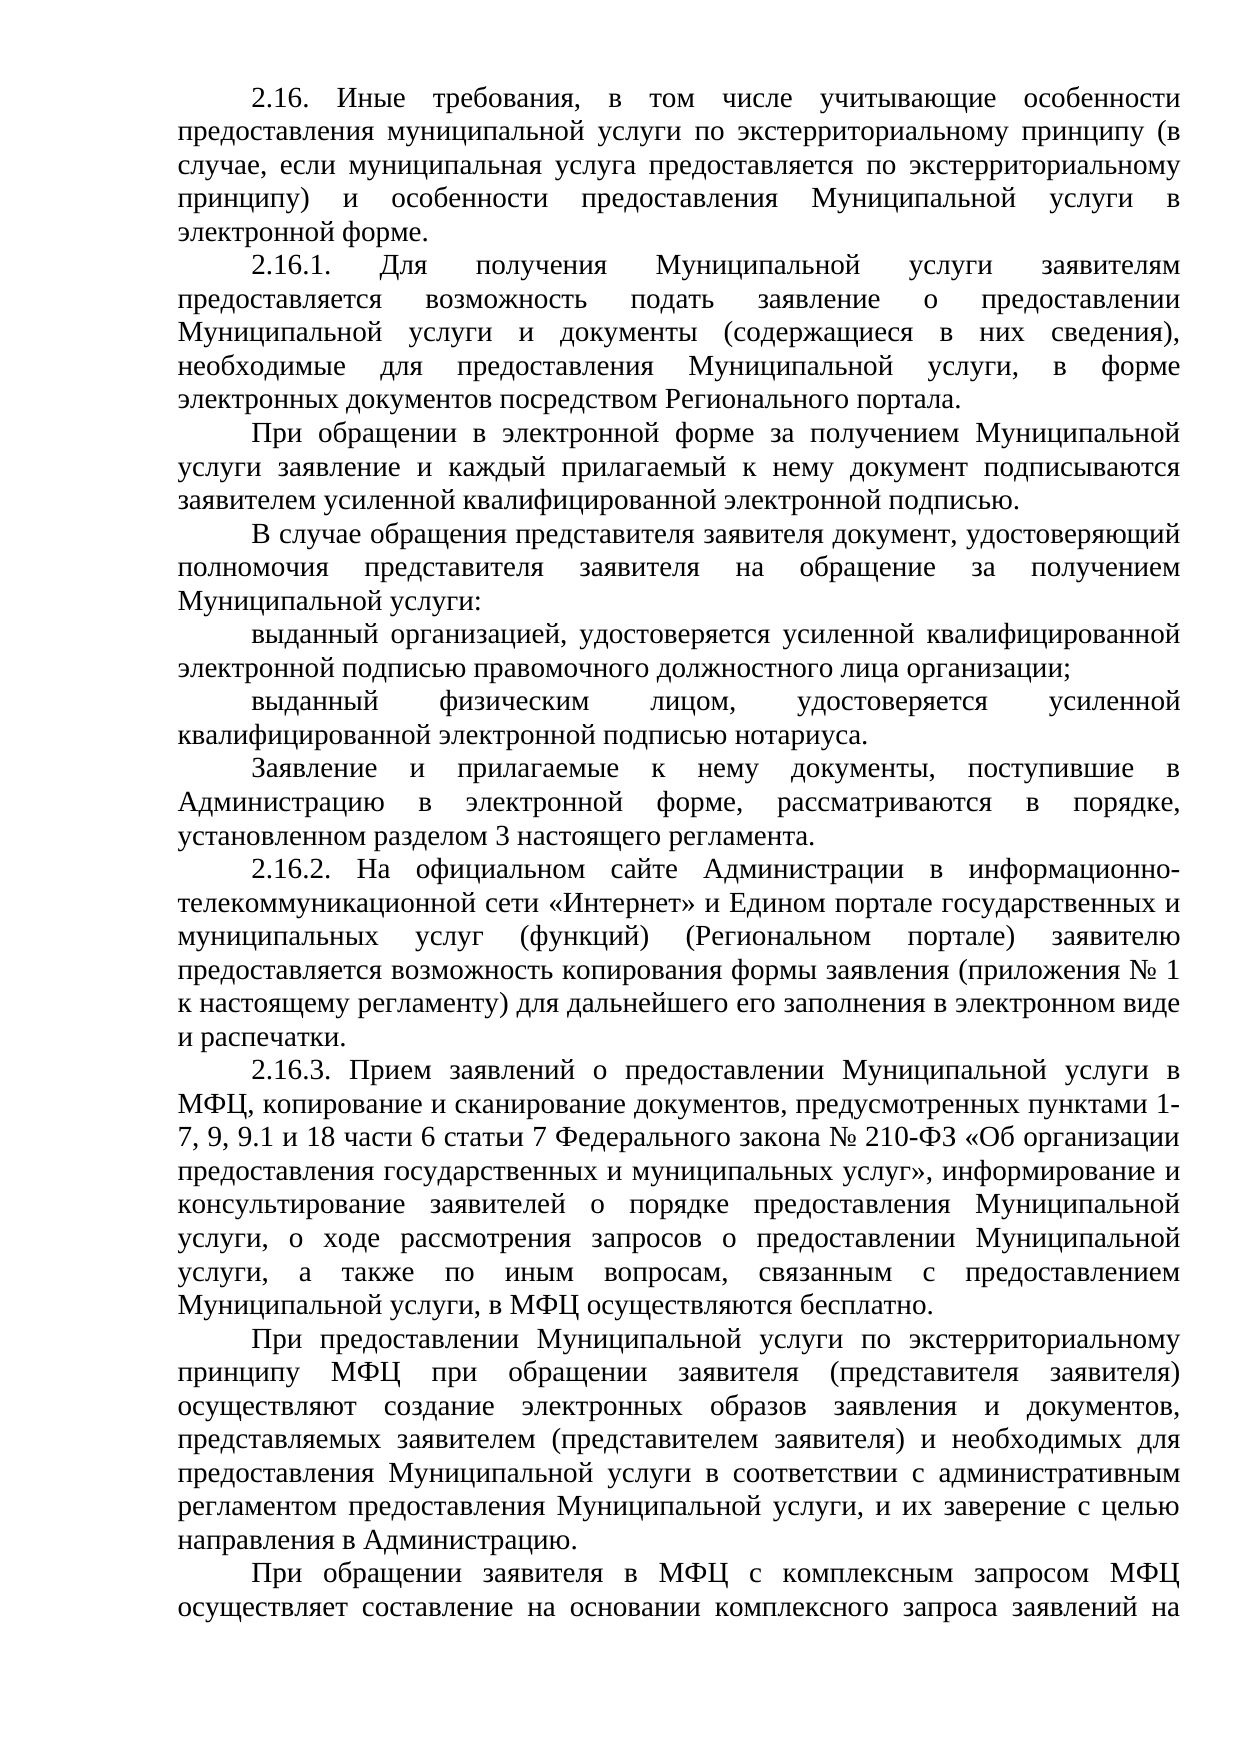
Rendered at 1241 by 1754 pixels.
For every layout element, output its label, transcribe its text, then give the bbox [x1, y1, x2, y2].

text выданный организацией, удостоверяется усиленной квалифицированной электронной подписью правомочного должностного лица организации; [177, 616, 1181, 683]
text При предоставлении Муниципальной услуги по экстерриториальному принципу МФЦ при обращении заявителя (представителя заявителя) осуществляют создание электронных образов заявления и документов, представляемых заявителем (представителем заявителя) и необходимых для предоставления Муниципальной услуги в соответствии с административным регламентом предоставления Муниципальной услуги, и их заверение с целью направления в Администрацию. [177, 1321, 1181, 1556]
text Заявление и прилагаемые к нему документы, поступившие в Администрацию в электронной форме, рассматриваются в порядке, установленном разделом 3 настоящего регламента. [177, 751, 1181, 851]
text 2.16. Иные требования, в том числе учитывающие особенности предоставления муниципальной услуги по экстерриториальному принципу (в случае, если муниципальная услуга предоставляется по экстерриториальному принципу) и особенности предоставления Муниципальной услуги в электронной форме. [177, 80, 1181, 247]
text В случае обращения представителя заявителя документ, удостоверяющий полномочия представителя заявителя на обращение за получением Муниципальной услуги: [177, 516, 1181, 616]
text выданный физическим лицом, удостоверяется усиленной квалифицированной электронной подписью нотариуса. [177, 683, 1181, 751]
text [177, 1556, 1181, 1623]
text 2.16.3. Прием заявлений о предоставлении Муниципальной услуги в МФЦ, копирование и сканирование документов, предусмотренных пунктами 1-7, 9, 9.1 и 18 части 6 статьи 7 Федерального закона № 210-ФЗ «Об организации предоставления государственных и муниципальных услуг», информирование и консультирование заявителей о порядке предоставления Муниципальной услуги, о ходе рассмотрения запросов о предоставлении Муниципальной услуги, а также по иным вопросам, связанным с предоставлением Муниципальной услуги, в МФЦ осуществляются бесплатно. [177, 1052, 1181, 1321]
text 2.16.1. Для получения Муниципальной услуги заявителям предоставляется возможность подать заявление о предоставлении Муниципальной услуги и документы (содержащиеся в них сведения), необходимые для предоставления Муниципальной услуги, в форме электронных документов посредством Регионального портала. [177, 247, 1181, 415]
text 2.16.2. На официальном сайте Администрации в информационно-телекоммуникационной сети «Интернет» и Едином портале государственных и муниципальных услуг (функций) (Региональном портале) заявителю предоставляется возможность копирования формы заявления (приложения № 1 к настоящему регламенту) для дальнейшего его заполнения в электронном виде и распечатки. [177, 851, 1181, 1052]
text При обращении в электронной форме за получением Муниципальной услуги заявление и каждый прилагаемый к нему документ подписываются заявителем усиленной квалифицированной электронной подписью. [177, 415, 1181, 516]
